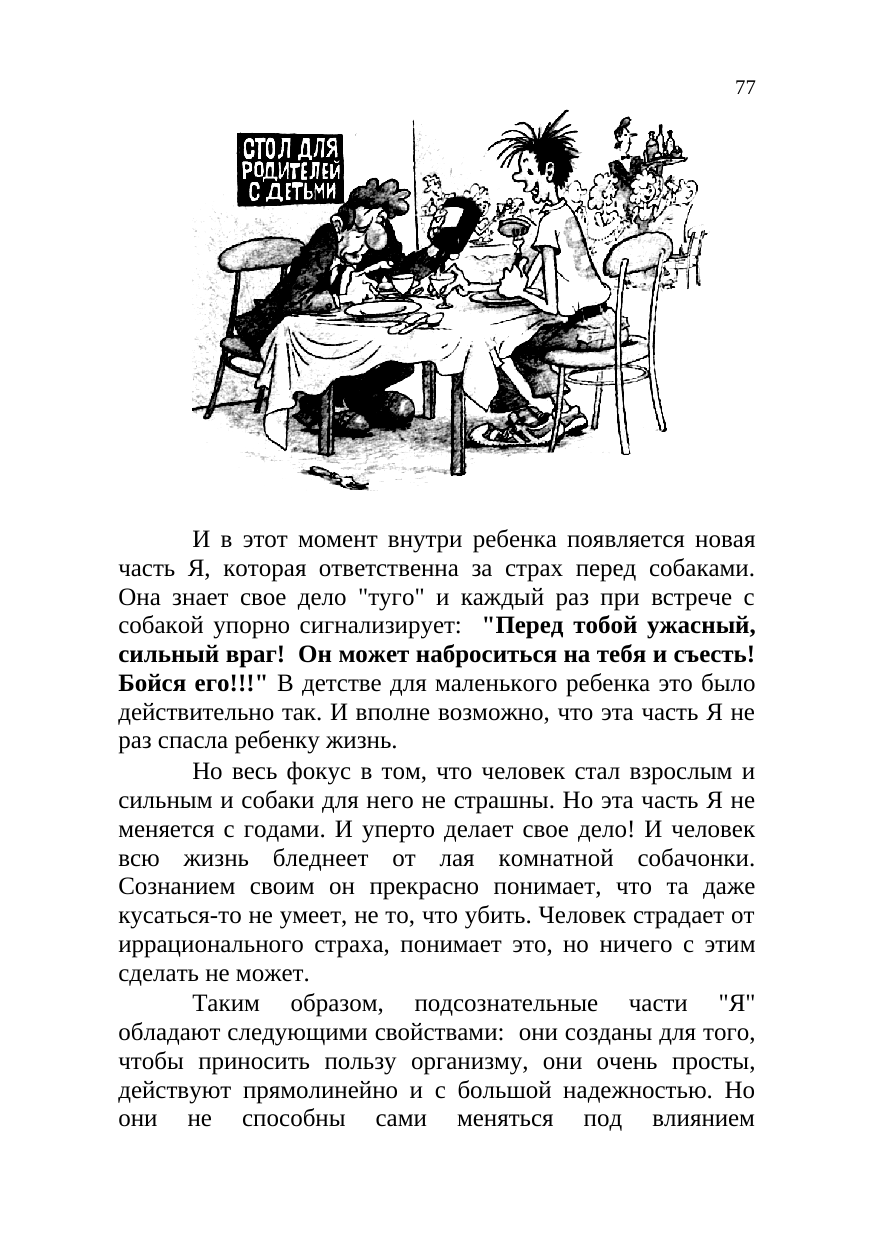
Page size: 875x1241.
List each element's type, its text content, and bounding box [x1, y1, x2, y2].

picture [192, 99, 712, 492]
text И в этот момент внутри ребенка появляется новая часть Я, которая ответственна за страх перед собаками. Она знает свое дело "туго" и каждый раз при встрече с собакой упорно сигнализирует: "Перед тобой ужасный, сильный враг! Он может наброситься на тебя и съесть! Бойся его!!!" В детстве для маленького ребенка это было действительно так. И вполне возможно, что эта часть Я не раз спасла ребенку жизнь. [118, 524, 756, 754]
text Но весь фокус в том, что человек стал взрослым и сильным и собаки для него не страшны. Но эта часть Я не меняется с годами. И уперто делает свое дело! И человек всю жизнь бледнеет от лая комнатной собачонки. Сознанием своим он прекрасно понимает, что та даже кусаться-то не умеет, не то, что убить. Человек страдает от иррационального страха, понимает это, но ничего с этим сделать не может. [118, 756, 756, 986]
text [118, 988, 756, 1132]
